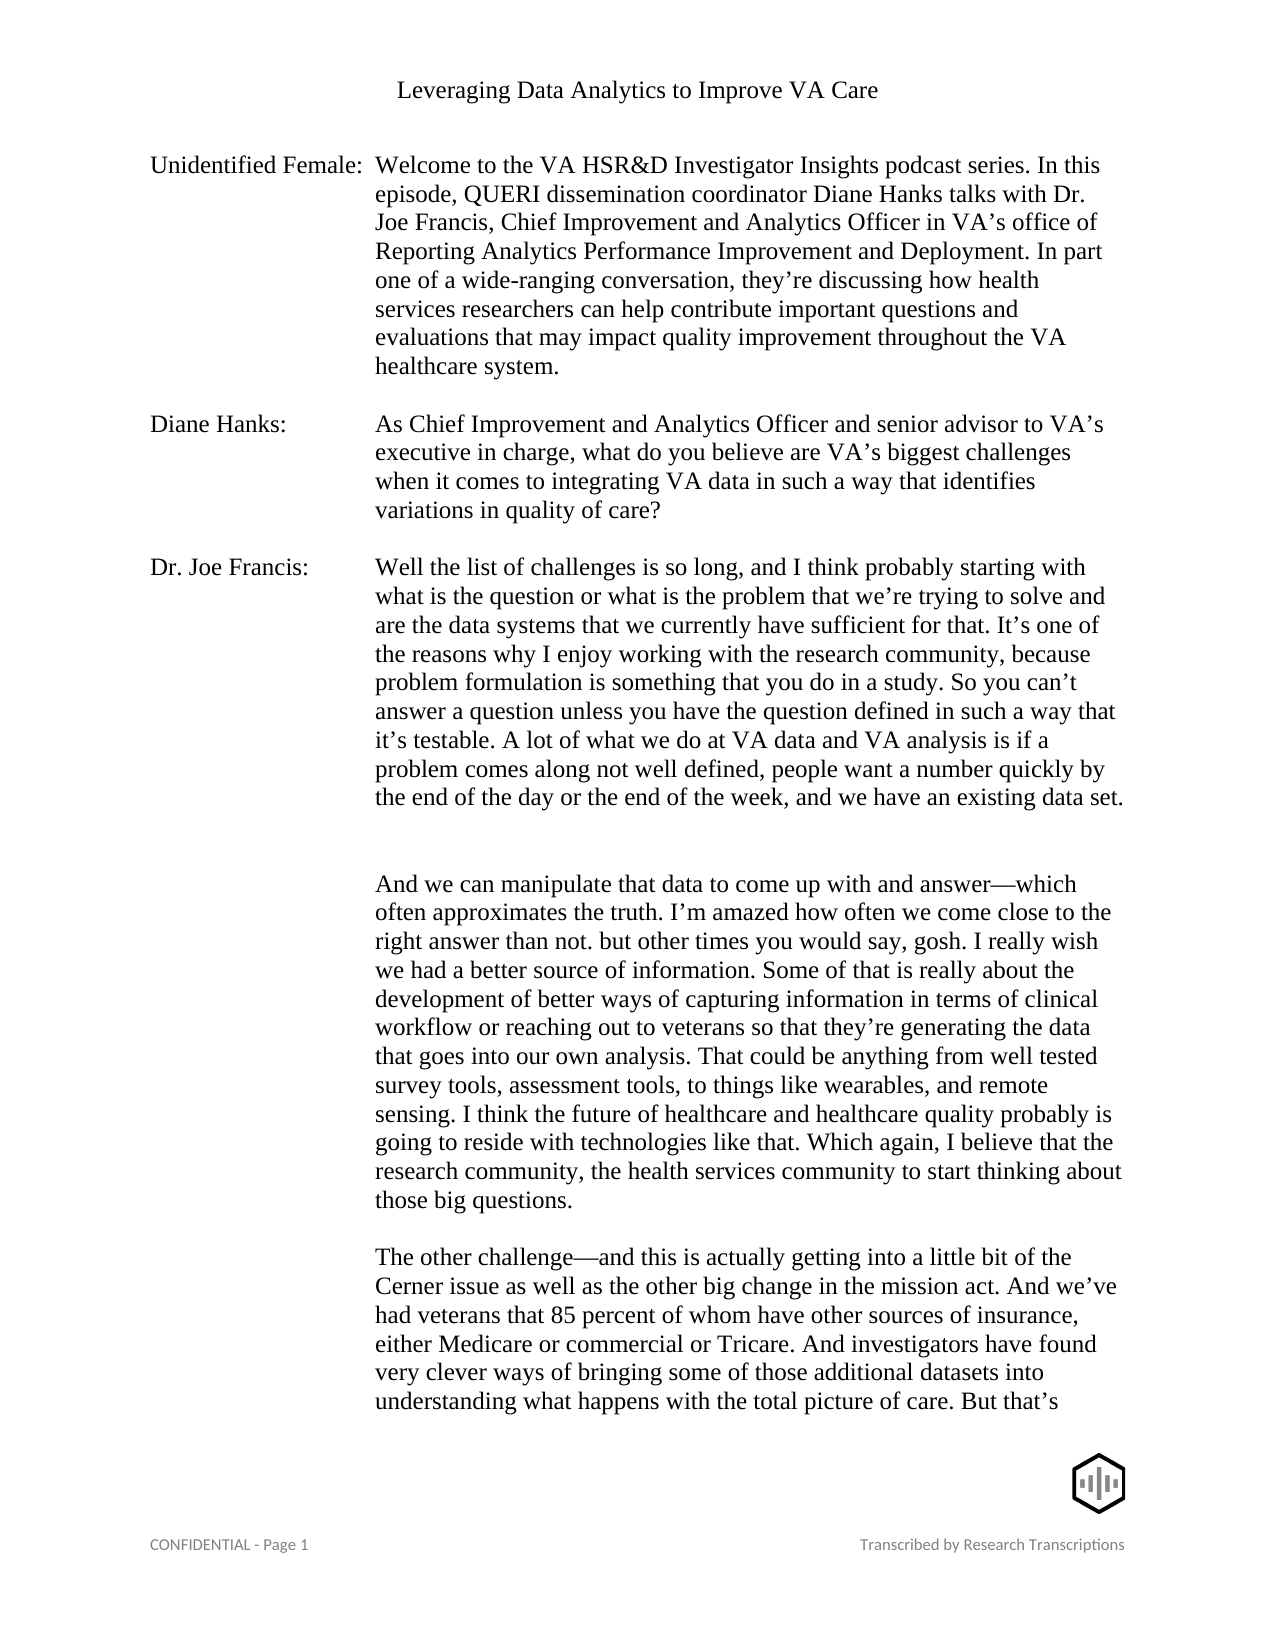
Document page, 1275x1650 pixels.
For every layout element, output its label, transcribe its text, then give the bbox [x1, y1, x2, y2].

picture [1072, 1453, 1125, 1514]
text Diane Hanks: As Chief Improvement and Analytics Officer and senior advisor to VA’s executive in charge, what do you believe are VA’s biggest challenges when it comes to integrating VA data in such a way that identifies variations in quality of care? [150, 409, 1125, 524]
text Unidentified Female: Welcome to the VA HSR&D Investigator Insights podcast series. In this episode, QUERI dissemination coordinator Diane Hanks talks with Dr. Joe Francis, Chief Improvement and Analytics Officer in VA’s office of Reporting Analytics Performance Improvement and Deployment. In part one of a wide-ranging conversation, they’re discussing how health services researchers can help contribute important questions and evaluations that may impact quality improvement throughout the VA healthcare system. [150, 150, 1125, 380]
